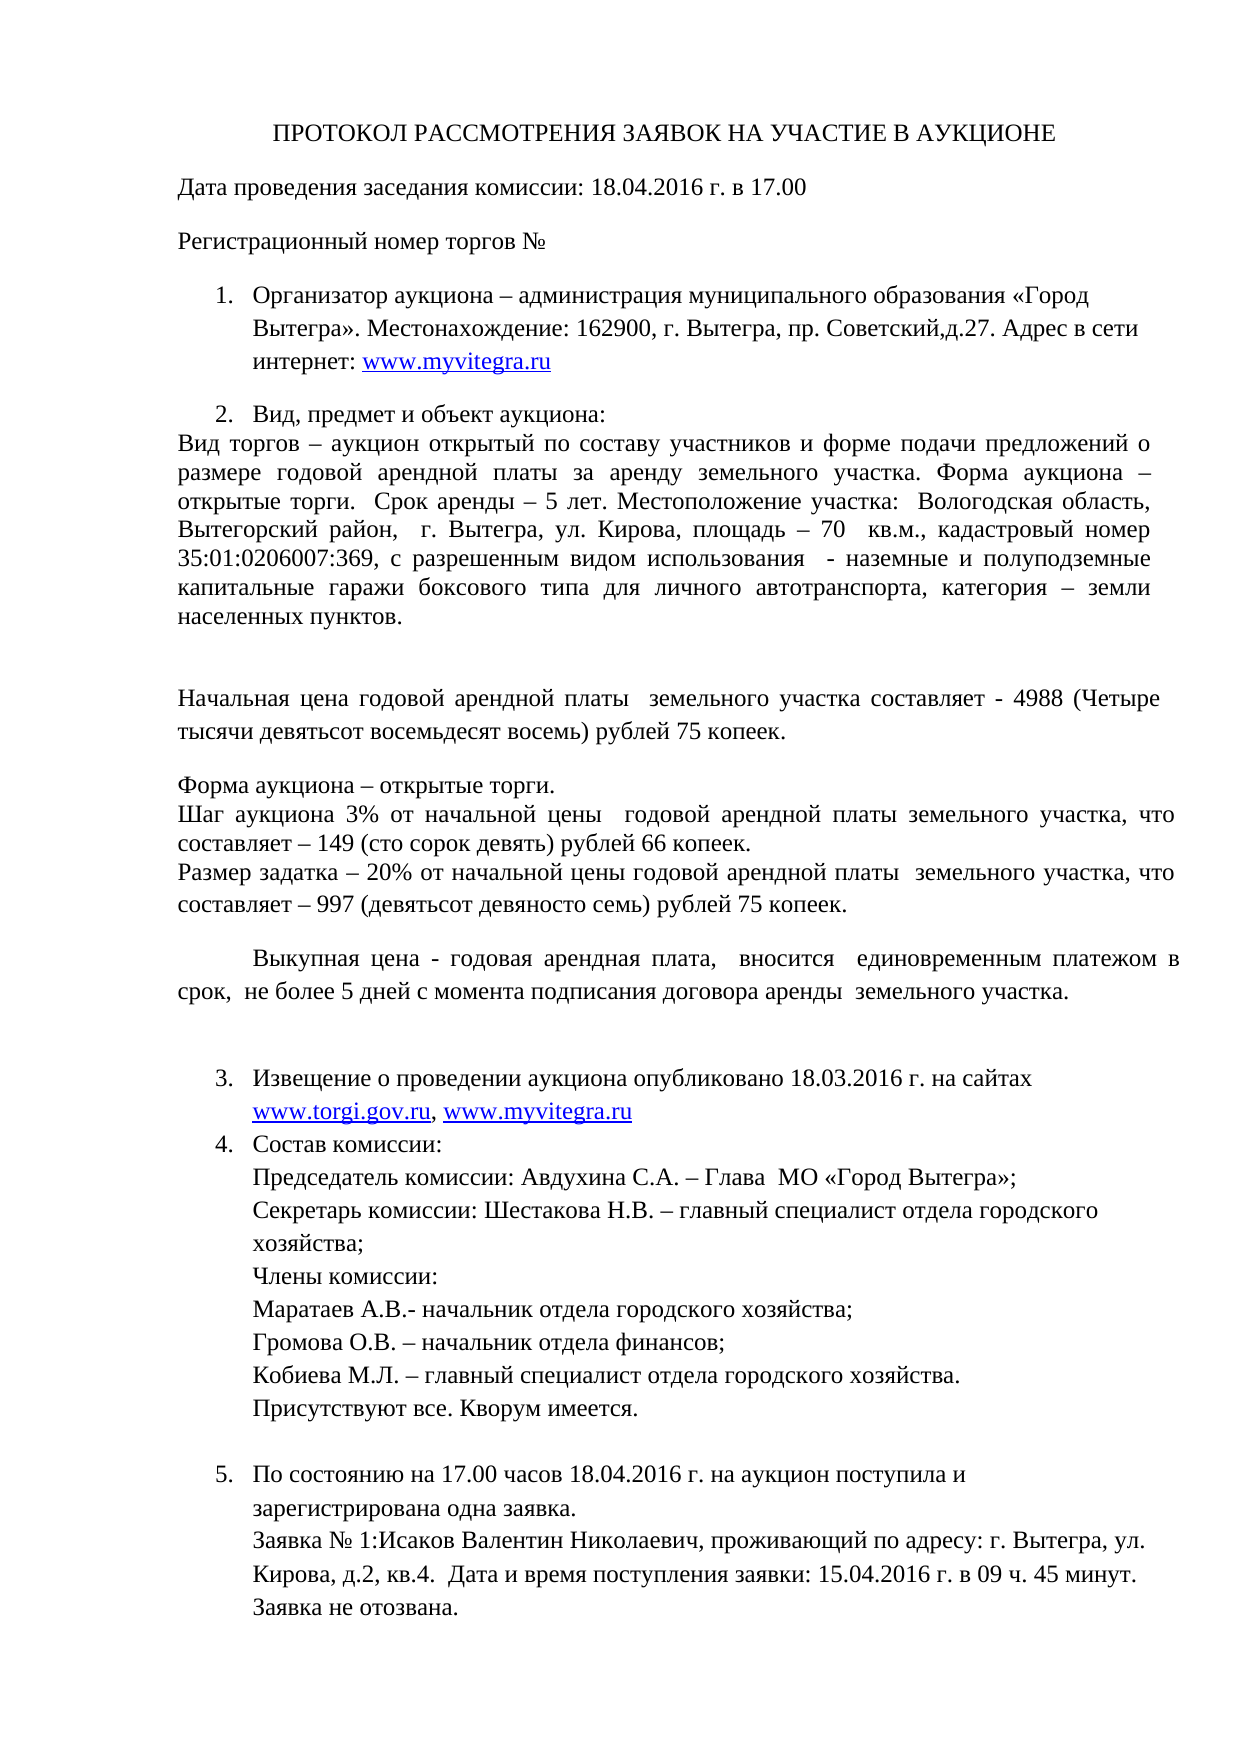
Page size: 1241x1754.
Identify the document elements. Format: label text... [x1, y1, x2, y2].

text Начальная цена годовой арендной платы земельного участка составляет - 4988 (Четыре тысячи девятьсот восемьдесят восемь) рублей 75 копеек. [177, 683, 1162, 745]
text ПРОТОКОЛ РАССМОТРЕНИЯ ЗАЯВОК НА УЧАСТИЕ В АУКЦИОНЕ [177, 118, 1152, 147]
list Извещение о проведении аукциона опубликовано 18.03.2016 г. на сайтах www.torgi.gov.ru, www.myvitegra.ru [215, 1063, 1152, 1125]
list Заявка № 1:Исаков Валентин Николаевич, проживающий по адресу: г. Вытегра, ул. Кирова, д.2, кв.4. Дата и время поступления заявки: 15.04.2016 г. в 09 ч. 45 минут. [252, 1526, 1152, 1587]
text Размер задатка – 20% от начальной цены годовой арендной платы земельного участка, что составляет – 997 (девятьсот девяносто семь) рублей 75 копеек. [177, 857, 1176, 918]
list Вид, предмет и объект аукциона: [215, 399, 1152, 428]
list Кобиева М.Л. – главный специалист отдела городского хозяйства. [252, 1361, 1152, 1389]
text Форма аукциона – открытые торги. [177, 770, 1176, 799]
text Вид торгов – аукцион открытый по составу участников и форме подачи предложений о размере годовой арендной платы за аренду земельного участка. Форма аукциона – открытые торги. Срок аренды – 5 лет. Местоположение участка: Вологодская область, Вытегорский район, г. Вытегра, ул. Кирова, площадь – 70 кв.м., кадастровый номер 35:01:0206007:369, с разрешенным видом использования - наземные и полуподземные капитальные гаражи боксового типа для личного автотранспорта, категория – земли населенных пунктов. [177, 428, 1152, 629]
text Выкупная цена - годовая арендная плата, вносится единовременным платежом в срок, не более 5 дней с момента подписания договора аренды земельного участка. [177, 943, 1181, 1005]
list Маратаев А.В.- начальник отдела городского хозяйства; [252, 1294, 1152, 1323]
list Члены комиссии: [252, 1261, 1152, 1290]
list По состоянию на 17.00 часов 18.04.2016 г. на аукцион поступила и зарегистрирована одна заявка. [215, 1459, 1152, 1521]
list Организатор аукциона – администрация муниципального образования «Город Вытегра». Местонахождение: 162900, г. Вытегра, пр. Советский,д.27. Адрес в сети интернет: www.myvitegra.ru [215, 280, 1152, 374]
list Состав комиссии: [215, 1129, 1152, 1158]
list Секретарь комиссии: Шестакова Н.В. – главный специалист отдела городского хозяйства; [252, 1195, 1152, 1257]
text Регистрационный номер торгов № [177, 226, 1152, 254]
text Шаг аукциона 3% от начальной цены годовой арендной платы земельного участка, что составляет – 149 (сто сорок девять) рублей 66 копеек. [177, 799, 1176, 857]
list Присутствуют все. Кворум имеется. [252, 1393, 1152, 1422]
list Заявка не отозвана. [252, 1592, 1152, 1620]
text Дата проведения заседания комиссии: 18.04.2016 г. в 17.00 [177, 172, 1152, 201]
list Громова О.В. – начальник отдела финансов; [252, 1327, 1152, 1356]
list Председатель комиссии: Авдухина С.А. – Глава МО «Город Вытегра»; [252, 1162, 1152, 1191]
